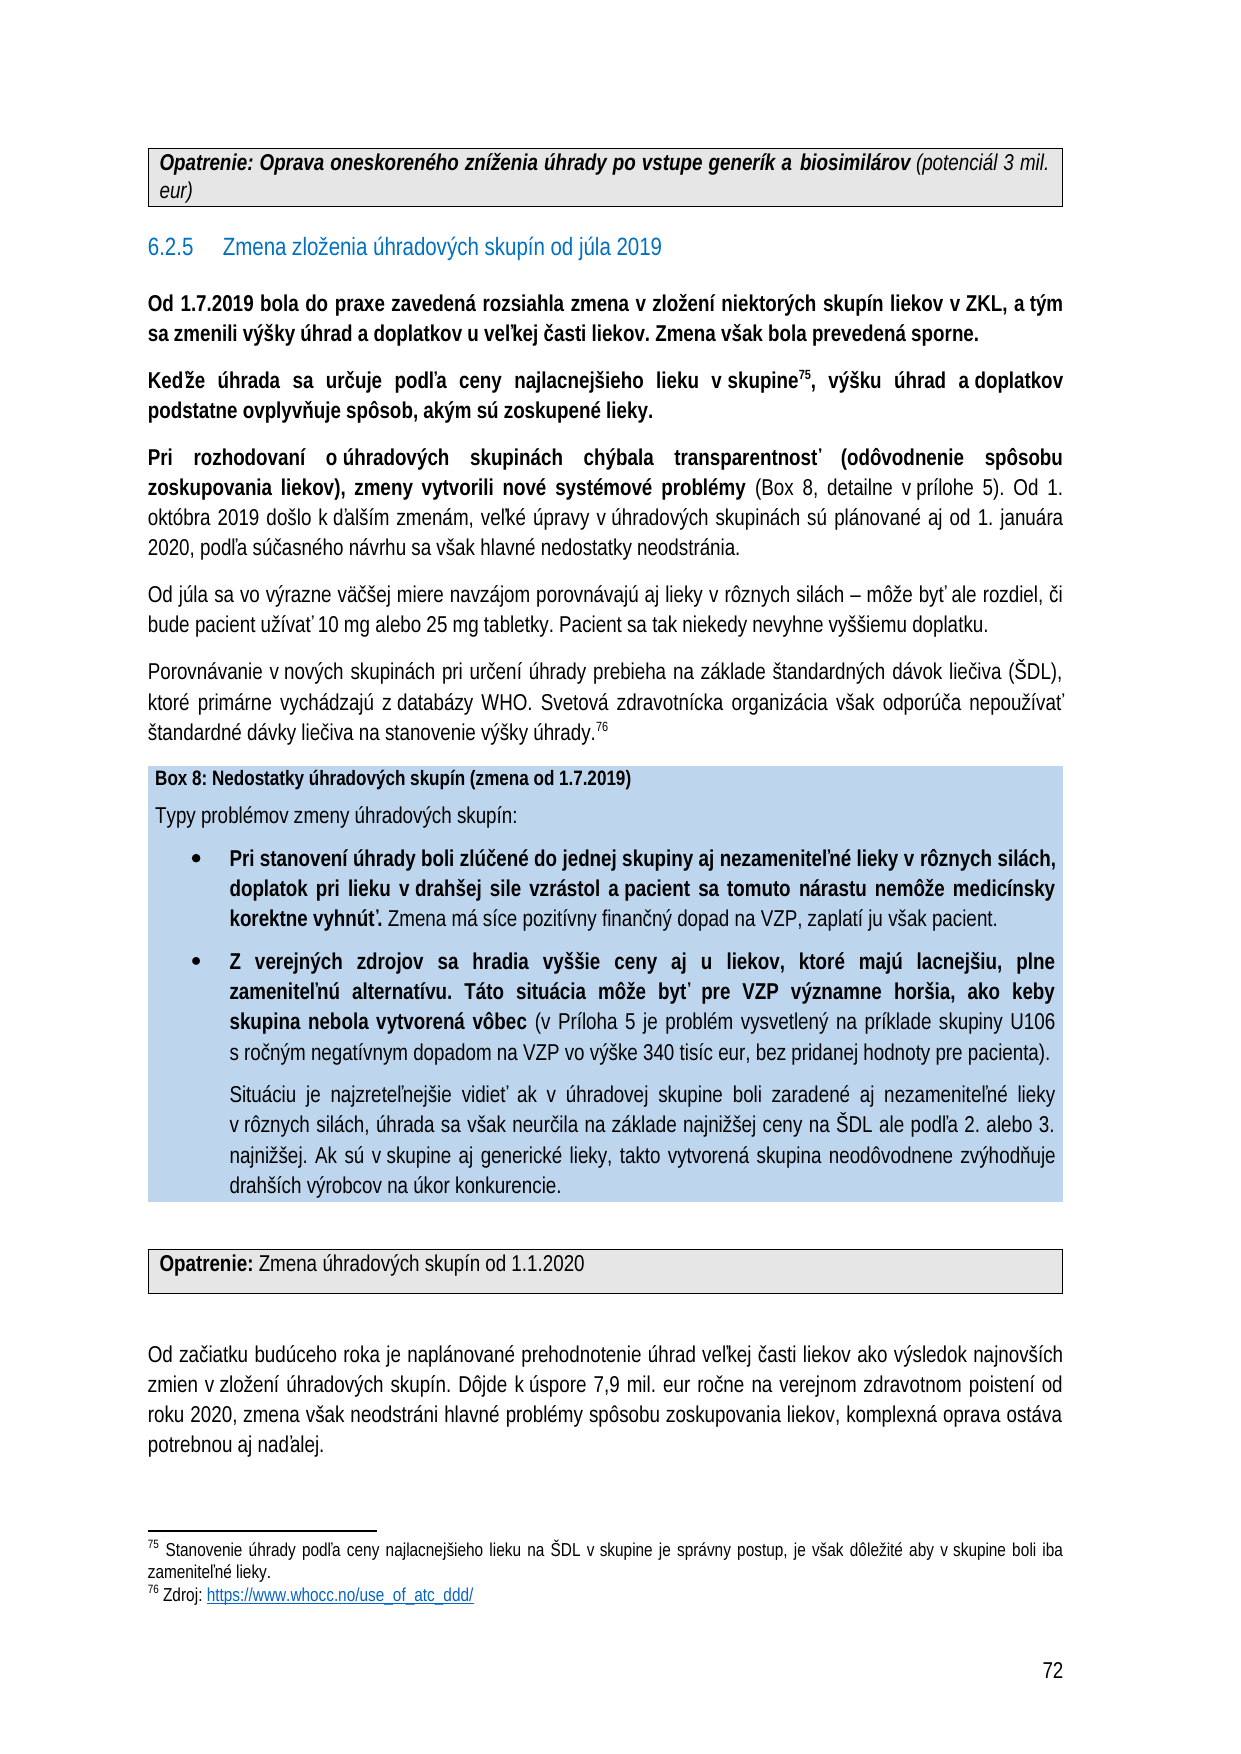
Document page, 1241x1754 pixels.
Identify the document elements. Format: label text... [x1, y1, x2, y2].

subtitle Zmena zloženia úhradových skupín od júla 2019 [148, 232, 1063, 260]
text Od 1.7.2019 bola do praxe zavedená rozsiahla zmena v zložení niektorých skupín liekov v ZKL, a tým sa zmenili výšky úhrad a doplatkov u veľkej časti liekov. Zmena však bola prevedená sporne. [148, 289, 1063, 346]
text Od začiatku budúceho roka je naplánované prehodnotenie úhrad veľkej časti liekov ako výsledok najnovších zmien v zložení úhradových skupín. Dôjde k úspore 7,9 mil. eur ročne na verejnom zdravotnom poistení od roku 2020, zmena však neodstráni hlavné problémy spôsobu zoskupovania liekov, komplexná oprava ostáva potrebnou aj naďalej. [148, 1341, 1063, 1457]
text Od júla sa vo výrazne väčšej miere navzájom porovnávajú aj lieky v rôznych silách – môže byť ale rozdiel, či bude pacient užívať 10 mg alebo 25 mg tabletky. Pacient sa tak niekedy nevyhne vyššiemu doplatku. [148, 581, 1063, 638]
text Pri rozhodovaní o úhradových skupinách chýbala transparentnosť (odôvodnenie spôsobu zoskupovania liekov), zmeny vytvorili nové systémové problémy (box 8, detailne v prílohe 5). Od 1. októbra 2019 došlo k ďalším zmenám, veľké úpravy v úhradových skupinách sú plánované aj od 1. januára 2020, podľa súčasného návrhu sa však hlavné nedostatky neodstránia. [148, 444, 1063, 561]
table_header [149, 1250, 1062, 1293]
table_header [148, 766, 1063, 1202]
text Keďže úhrada sa určuje podľa ceny najlacnejšieho lieku v skupine, výšku úhrad a doplatkov podstatne ovplyvňuje spôsob, akým sú zoskupené lieky. [148, 367, 1063, 423]
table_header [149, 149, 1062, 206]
text Porovnávanie v nových skupinách pri určení úhrady prebieha na základe štandardných dávok liečiva (ŠDL), ktoré primárne vychádzajú z databázy WHO. Svetová zdravotnícka organizácia však odporúča nepoužívať štandardné dávky liečiva na stanovenie výšky úhrady. [148, 658, 1063, 745]
